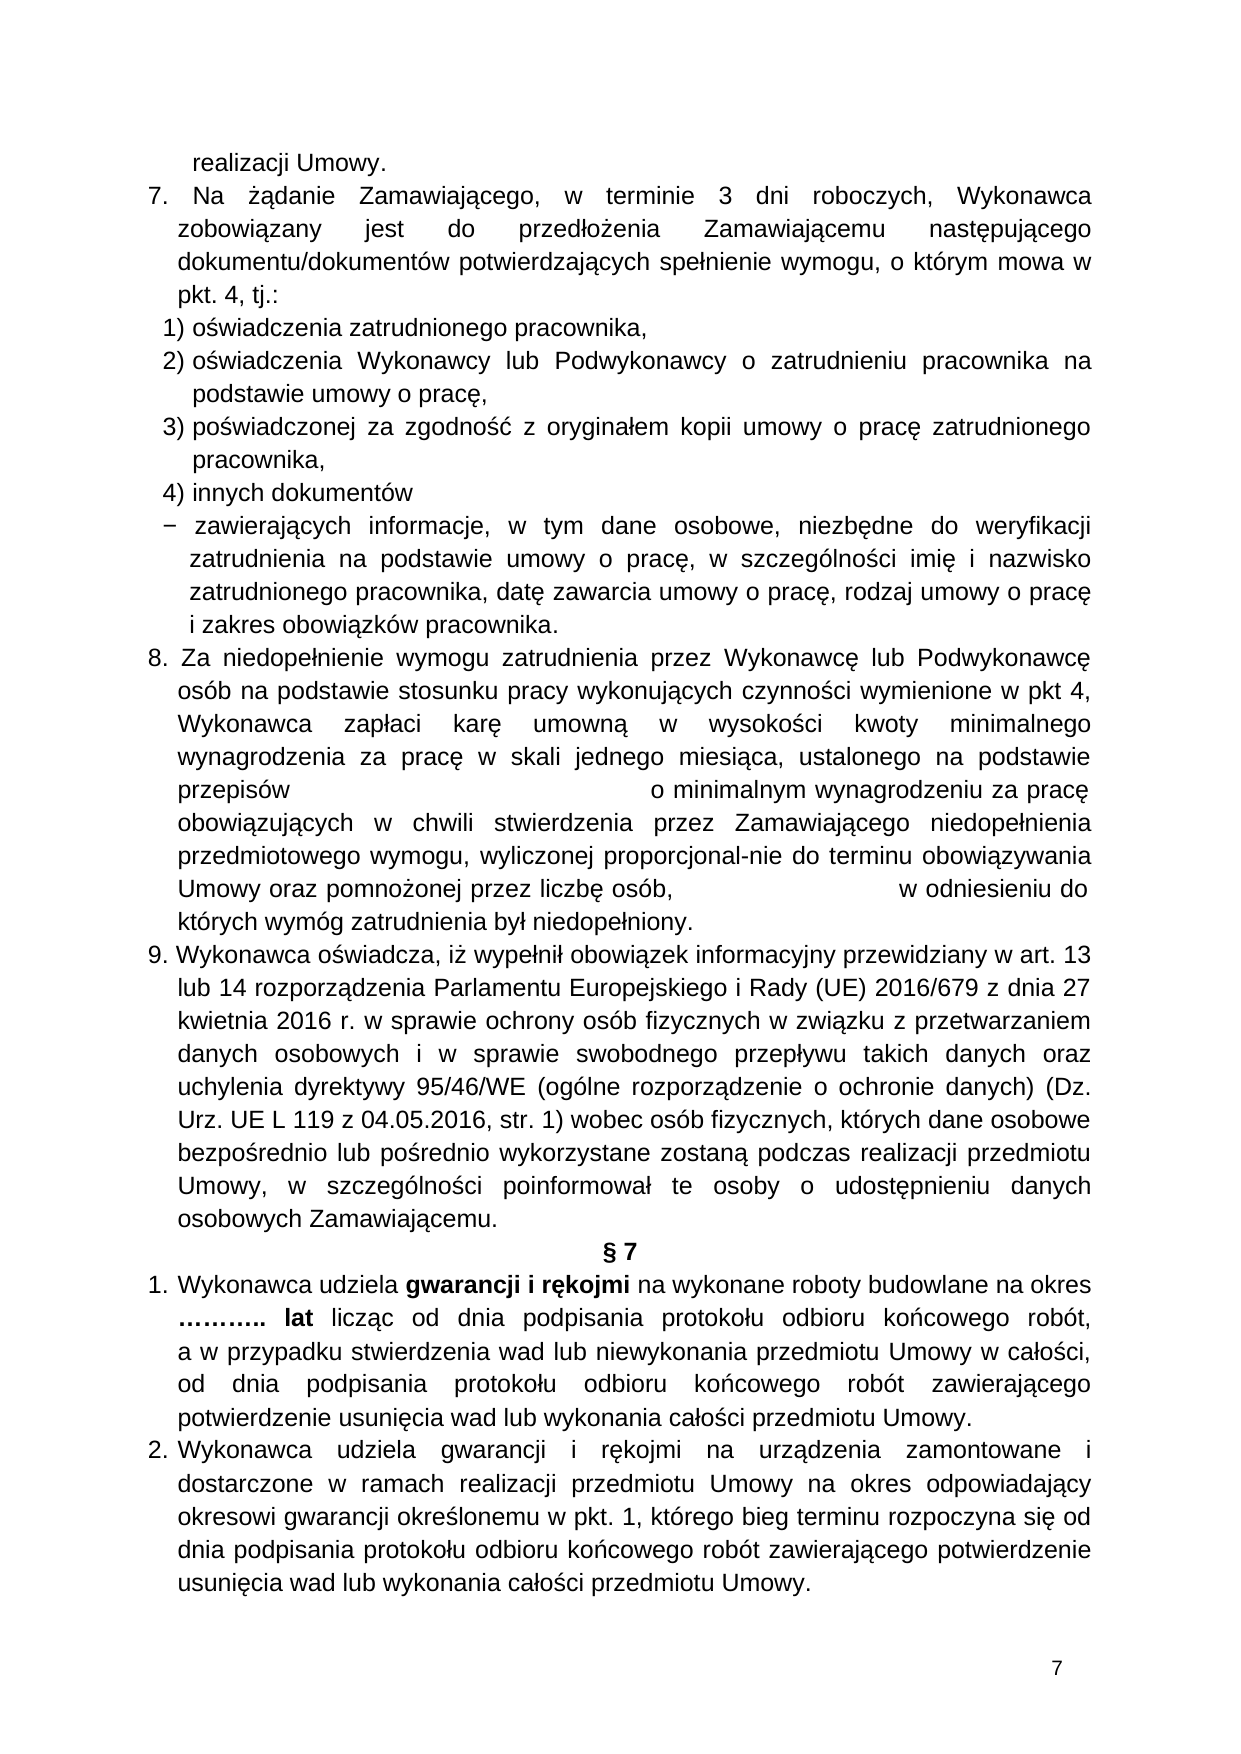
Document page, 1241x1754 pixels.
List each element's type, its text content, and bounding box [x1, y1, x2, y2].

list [162, 148, 1092, 176]
list Wykonawca udziela gwarancji i rękojmi na urządzenia zamontowane i dostarczone w ramach realizacji przedmiotu Umowy na okres odpowiadający okresowi gwarancji określonemu w pkt. 1, którego bieg terminu rozpoczyna się od dnia podpisania protokołu odbioru końcowego robót zawierającego potwierdzenie usunięcia wad lub wykonania całości przedmiotu Umowy. [148, 1436, 1092, 1596]
list oświadczenia zatrudnionego pracownika, [162, 313, 1092, 342]
list poświadczonej za zgodność z oryginałem kopii umowy o pracę zatrudnionego pracownika, [162, 412, 1092, 474]
text 7. Na żądanie Zamawiającego, w terminie 3 dni roboczych, Wykonawca zobowiązany jest do przedłożenia Zamawiającemu następującego dokumentu/dokumentów potwierdzających spełnienie wymogu, o którym mowa w pkt. 4, tj.: [148, 181, 1092, 308]
text 8. Za niedopełnienie wymogu zatrudnienia przez Wykonawcę lub Podwykonawcę osób na podstawie stosunku pracy wykonujących czynności wymienione w pkt 4, Wykonawca zapłaci karę umowną w wysokości kwoty minimalnego wynagrodzenia za pracę w skali jednego miesiąca, ustalonego na podstawie przepisów o minimalnym wynagrodzeniu za pracę obowiązujących w chwili stwierdzenia przez Zamawiającego niedopełnienia przedmiotowego wymogu, wyliczonej proporcjonal-nie do terminu obowiązywania Umowy oraz pomnożonej przez liczbę osób, w odniesieniu do których wymóg zatrudnienia był niedopełniony. [148, 643, 1092, 936]
text 9. Wykonawca oświadcza, iż wypełnił obowiązek informacyjny przewidziany w art. 13 lub 14 rozporządzenia Parlamentu Europejskiego i Rady (UE) 2016/679 z dnia 27 kwietnia 2016 r. w sprawie ochrony osób fizycznych w związku z przetwarzaniem danych osobowych i w sprawie swobodnego przepływu takich danych oraz uchylenia dyrektywy 95/46/WE (ogólne rozporządzenie o ochronie danych) (Dz. Urz. UE L 119 z 04.05.2016, str. 1) wobec osób fizycznych, których dane osobowe bezpośrednio lub pośrednio wykorzystane zostaną podczas realizacji przedmiotu Umowy, w szczególności poinformował te osoby o udostępnieniu danych osobowych Zamawiającemu. [148, 940, 1092, 1233]
text − zawierających informacje, w tym dane osobowe, niezbędne do weryfikacji zatrudnienia na podstawie umowy o pracę, w szczególności imię i nazwisko zatrudnionego pracownika, datę zawarcia umowy o pracę, rodzaj umowy o pracę i zakres obowiązków pracownika. [162, 511, 1092, 639]
list oświadczenia Wykonawcy lub Podwykonawcy o zatrudnieniu pracownika na podstawie umowy o pracę, [162, 346, 1092, 408]
list Wykonawca udziela gwarancji i rękojmi na wykonane roboty budowlane na okres ……….. lat licząc od dnia podpisania protokołu odbioru końcowego robót, a w przypadku stwierdzenia wad lub niewykonania przedmiotu Umowy w całości, od dnia podpisania protokołu odbioru końcowego robót zawierającego potwierdzenie usunięcia wad lub wykonania całości przedmiotu Umowy. [148, 1270, 1092, 1431]
list innych dokumentów [162, 478, 1092, 507]
text § 7 [148, 1237, 1092, 1266]
